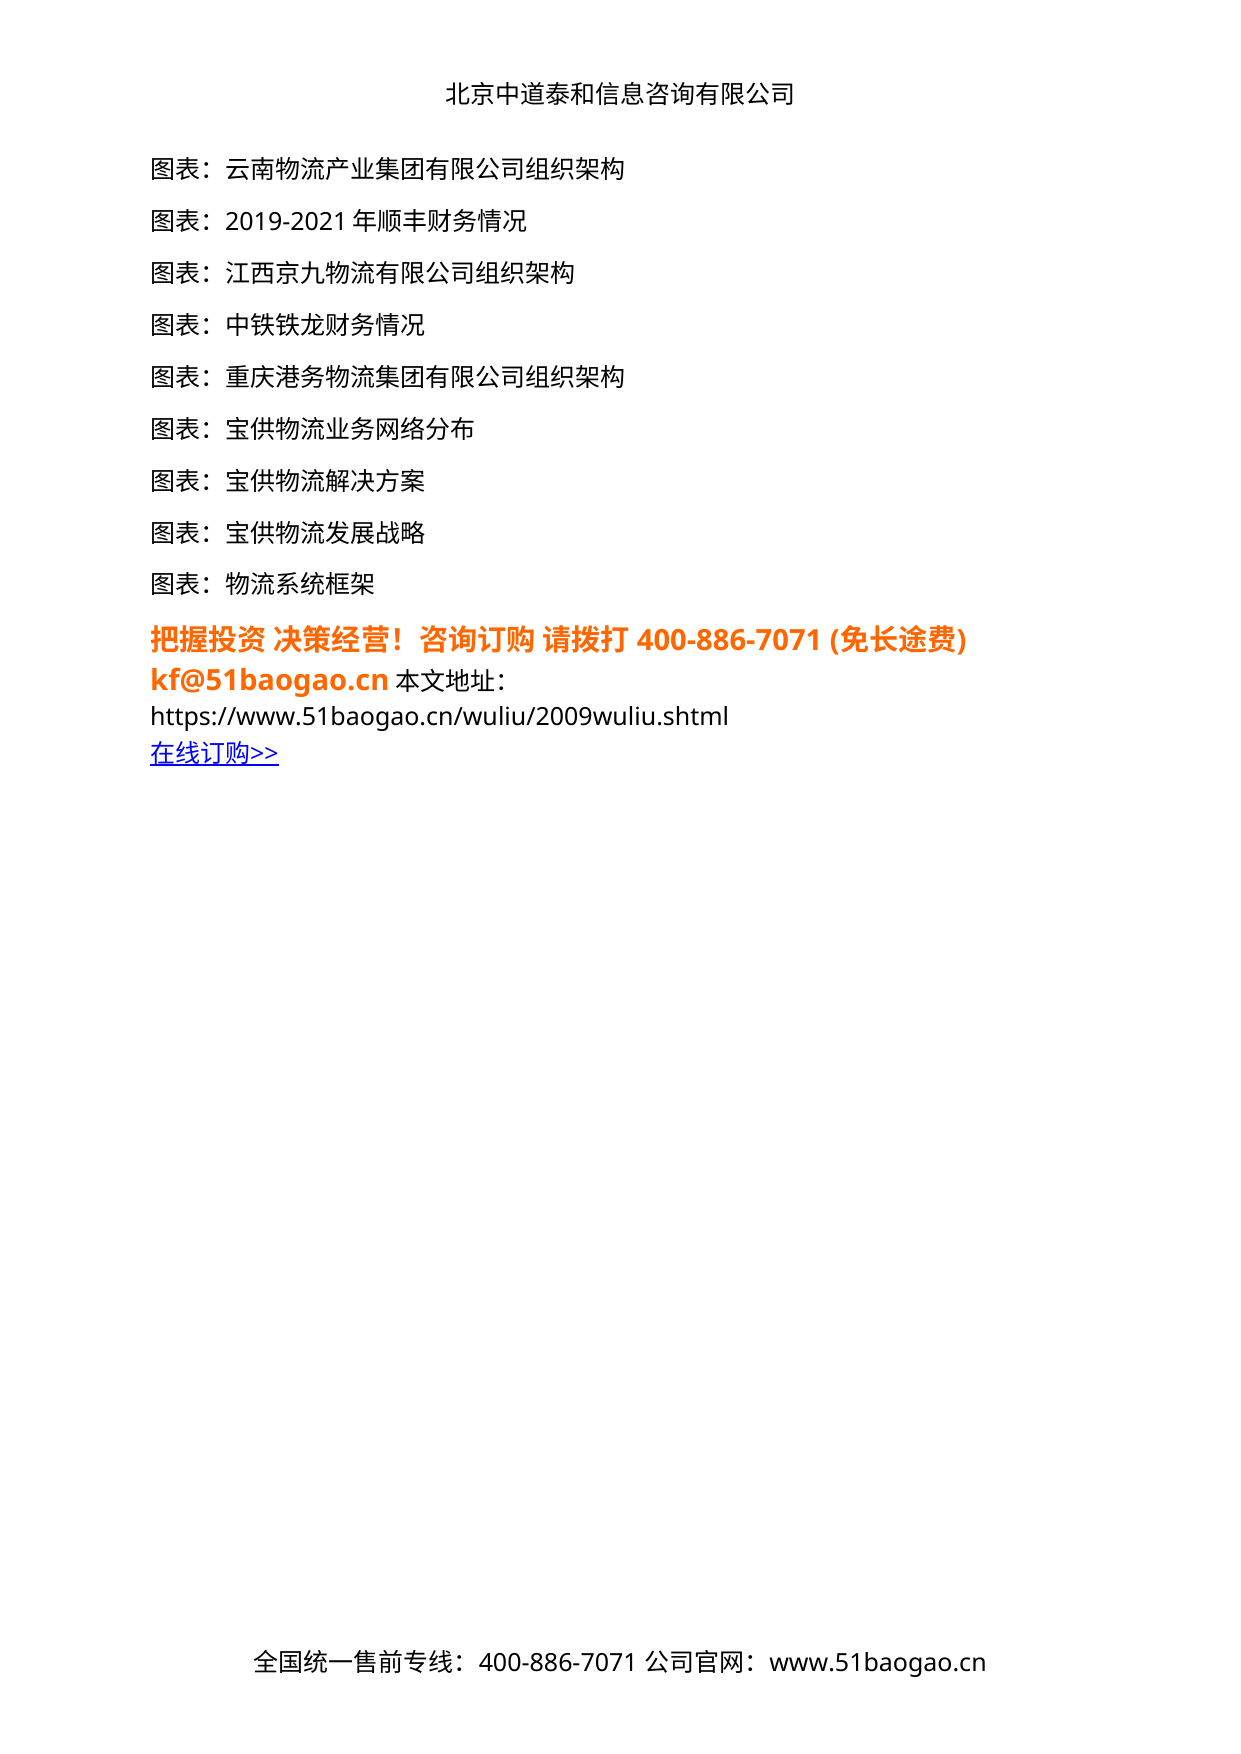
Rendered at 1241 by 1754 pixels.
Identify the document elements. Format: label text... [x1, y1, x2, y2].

text 图表：宝供物流业务网络分布 [150, 409, 1090, 446]
text 图表：宝供物流发展战略 [150, 513, 1090, 549]
text 图表：中铁铁龙财务情况 [150, 306, 1090, 342]
text 图表：物流系统框架 [150, 565, 1090, 601]
text 把握投资 决策经营！咨询订购 请拨打 400-886-7071 (免长途费) kf@51baogao.cn本文地址：https://www.51baogao.cn/wuliu/2009wuliu.shtml [150, 617, 1090, 733]
text 图表：宝供物流解决方案 [150, 461, 1090, 497]
text 在线订购>> [150, 733, 1090, 769]
text 图表：2019-2021年顺丰财务情况 [150, 202, 1090, 238]
text 图表：江西京九物流有限公司组织架构 [150, 254, 1090, 290]
text 图表：重庆港务物流集团有限公司组织架构 [150, 357, 1090, 394]
text 图表：云南物流产业集团有限公司组织架构 [150, 150, 1090, 186]
